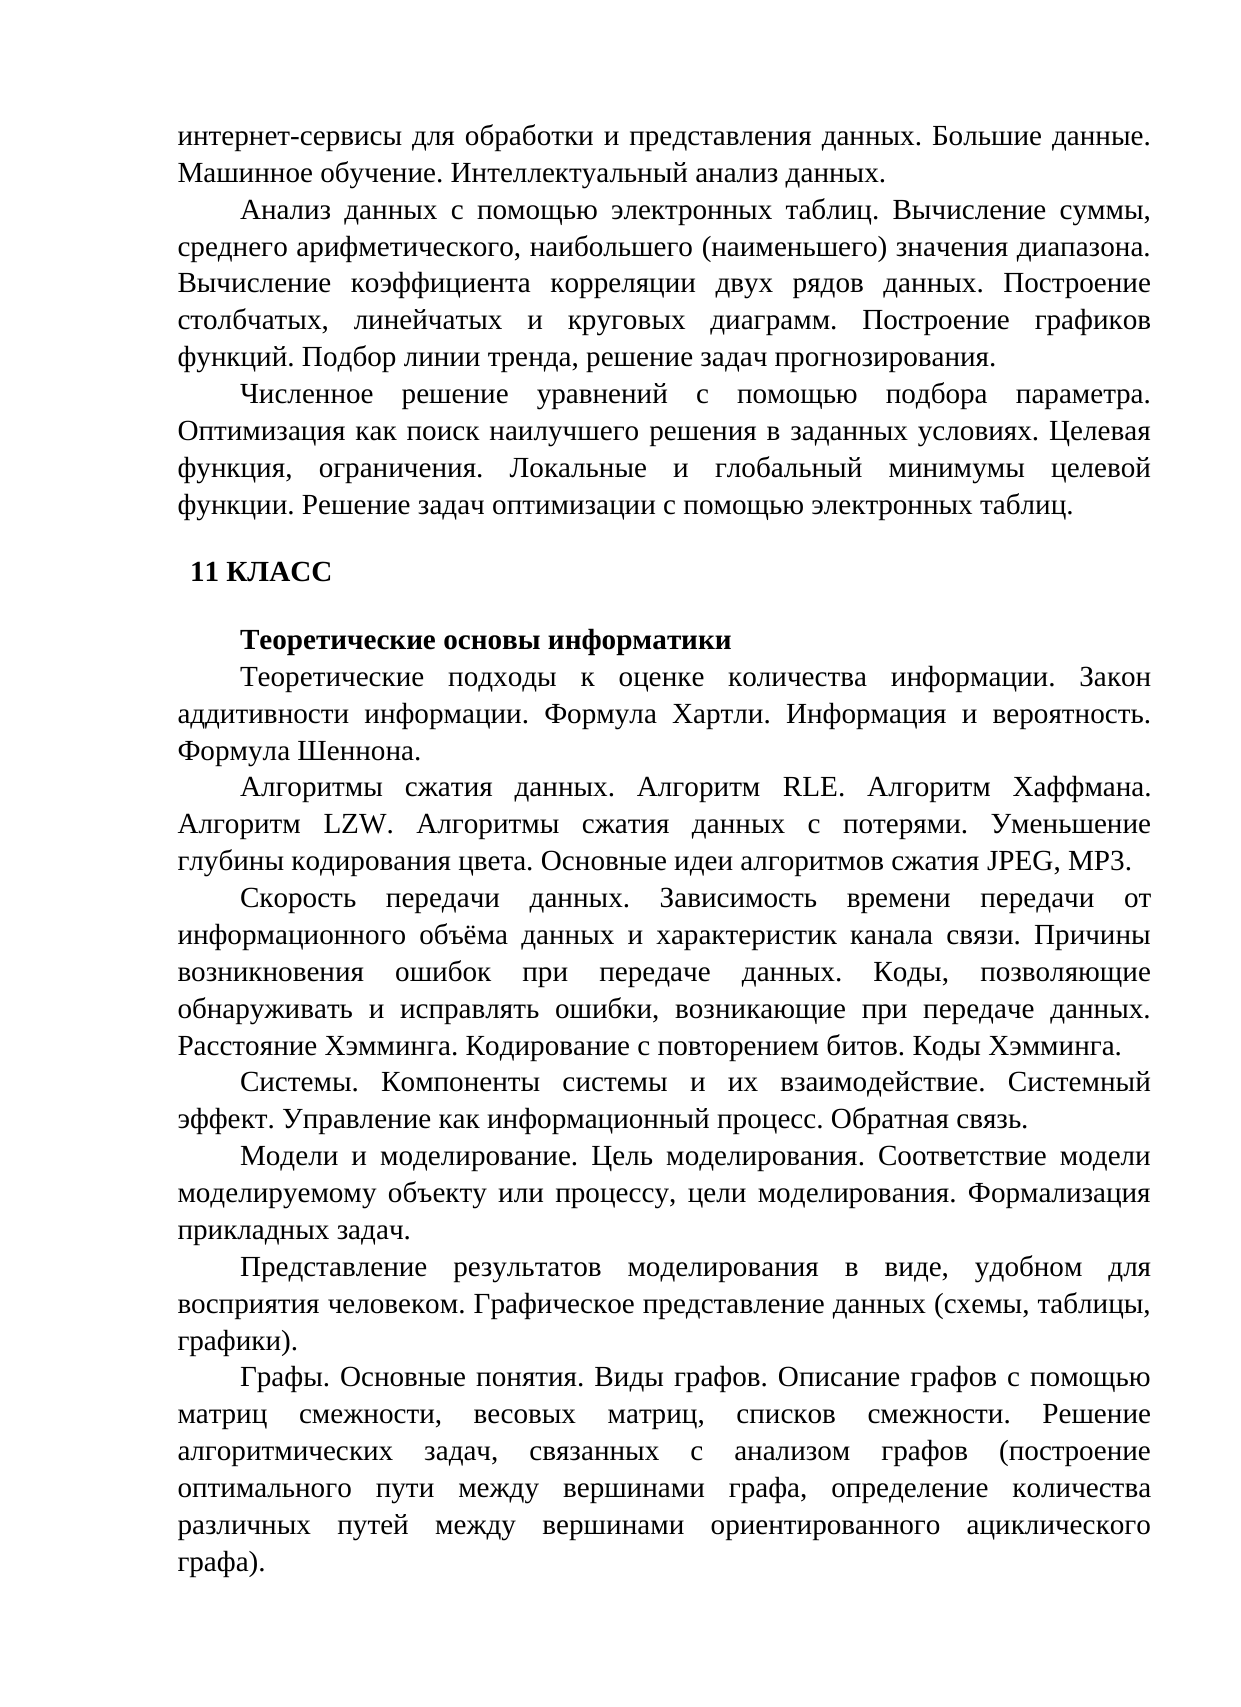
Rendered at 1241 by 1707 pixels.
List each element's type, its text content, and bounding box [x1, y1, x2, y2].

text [177, 118, 1152, 188]
text Системы. Компоненты системы и их взаимодействие. Системный эффект. Управление как информационный процесс. Обратная связь. [177, 1064, 1152, 1135]
text Теоретические основы информатики [177, 622, 1152, 656]
text Модели и моделирование. Цель моделирования. Соответствие модели моделируемому объекту или процессу, цели моделирования. Формализация прикладных задач. [177, 1138, 1152, 1246]
text Представление результатов моделирования в виде, удобном для восприятия человеком. Графическое представление данных (схемы, таблицы, графики). [177, 1249, 1152, 1356]
text 11 КЛАСС [190, 554, 1152, 588]
text Анализ данных с помощью электронных таблиц. Вычисление суммы, среднего арифметического, наибольшего (наименьшего) значения диапазона. Вычисление коэффициента корреляции двух рядов данных. Построение столбчатых, линейчатых и круговых диаграмм. Построение графиков функций. Подбор линии тренда, решение задач прогнозирования. [177, 192, 1152, 373]
text Алгоритмы сжатия данных. Алгоритм RLE. Алгоритм Хаффмана. Алгоритм LZW. Алгоритмы сжатия данных с потерями. Уменьшение глубины кодирования цвета. Основные идеи алгоритмов сжатия JPEG, MP3. [177, 769, 1152, 877]
text Графы. Основные понятия. Виды графов. Описание графов с помощью матриц смежности, весовых матриц, списков смежности. Решение алгоритмических задач, связанных с анализом графов (построение оптимального пути между вершинами графа, определение количества различных путей между вершинами ориентированного ациклического графа). [177, 1359, 1152, 1577]
text Теоретические подходы к оценке количества информации. Закон аддитивности информации. Формула Хартли. Информация и вероятность. Формула Шеннона. [177, 659, 1152, 766]
text Скорость передачи данных. Зависимость времени передачи от информационного объёма данных и характеристик канала связи. Причины возникновения ошибок при передаче данных. Коды, позволяющие обнаруживать и исправлять ошибки, возникающие при передаче данных. Расстояние Хэмминга. Кодирование с повторением битов. Коды Хэмминга. [177, 880, 1152, 1061]
text Численное решение уравнений с помощью подбора параметра. Оптимизация как поиск наилучшего решения в заданных условиях. Целевая функция, ограничения. Локальные и глобальный минимумы целевой функции. Решение задач оптимизации с помощью электронных таблиц. [177, 376, 1152, 520]
